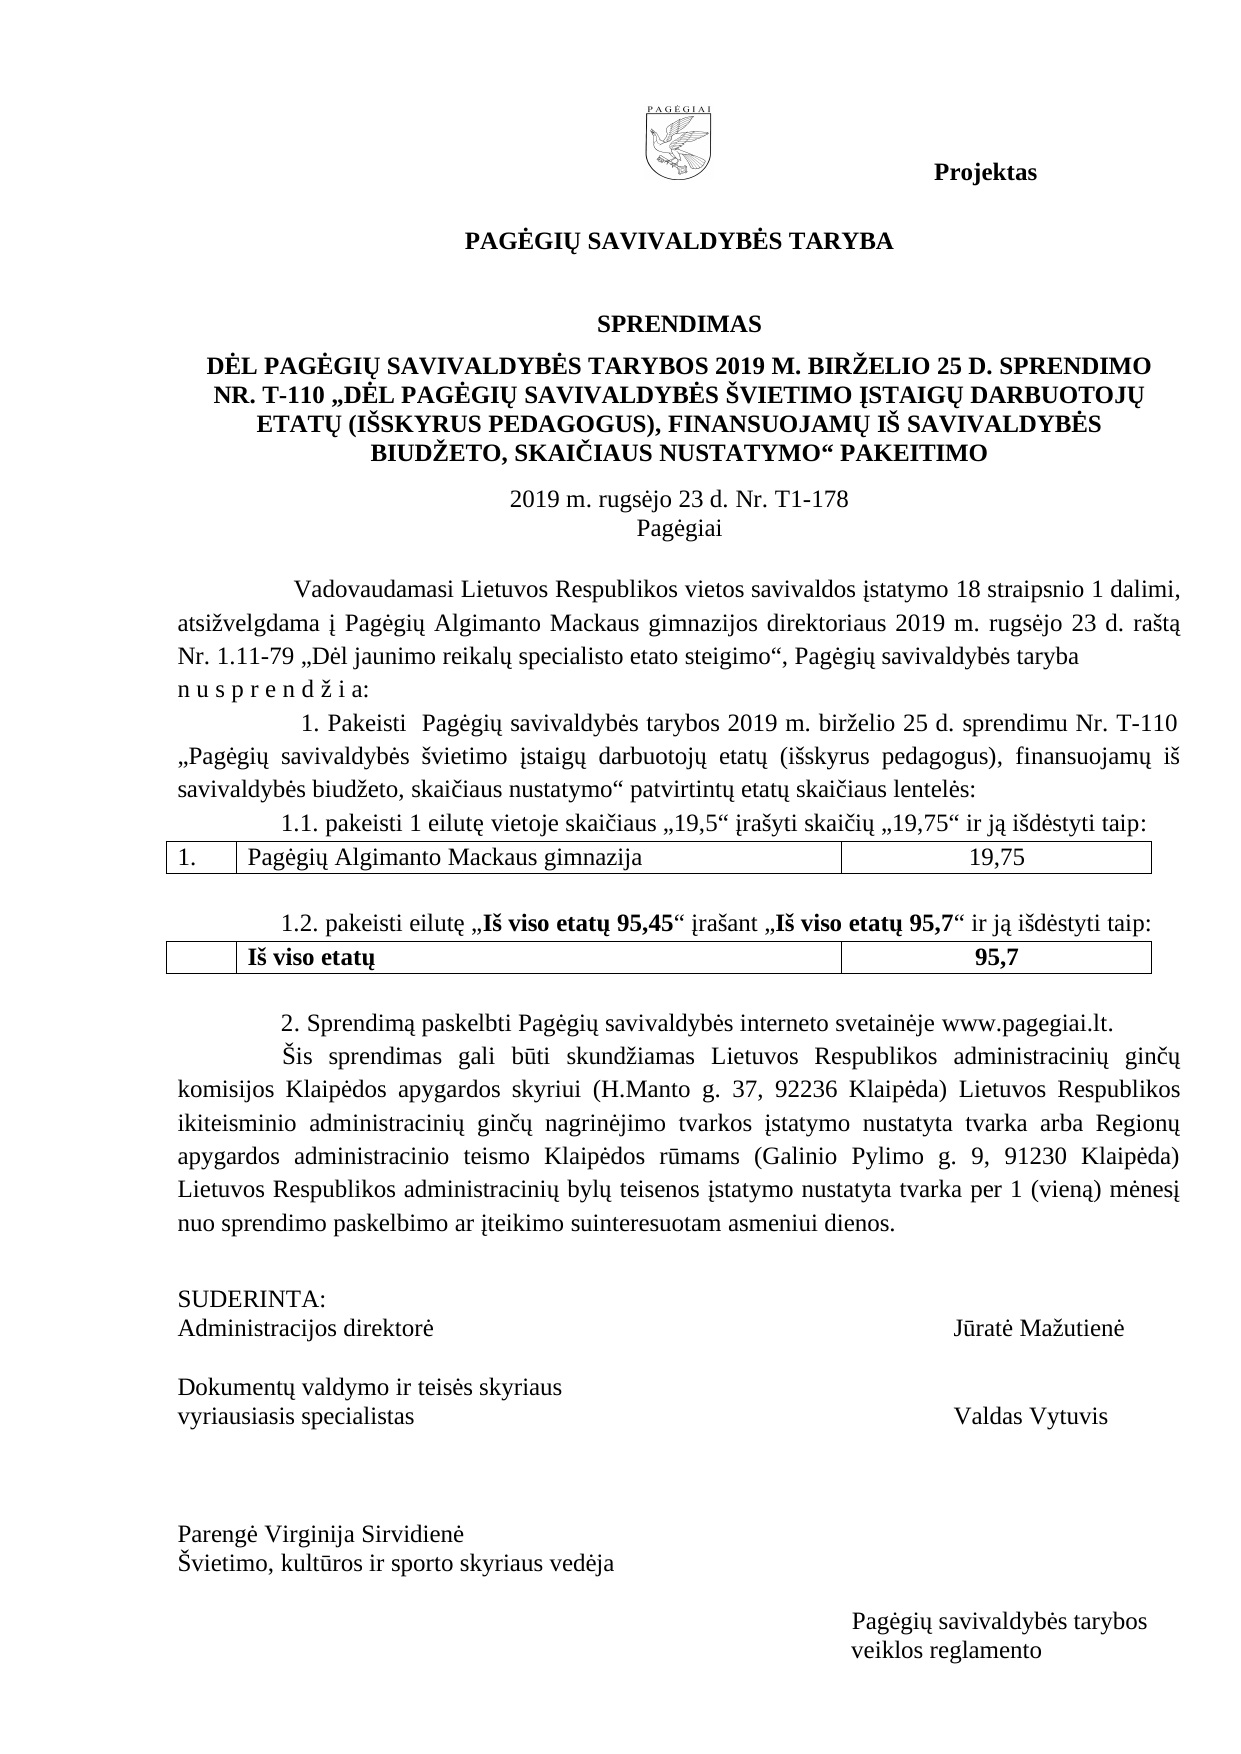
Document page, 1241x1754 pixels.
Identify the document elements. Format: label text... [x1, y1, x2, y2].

table_header 95,7 [842, 942, 1151, 973]
text 1.1. pakeisti 1 eilutę vietoje skaičiaus „19,5“ įrašyti skaičių „19,75“ ir ją išdėstyti taip: [177, 807, 1181, 836]
text Administracijos direktorė Jūratė Mažutienė [177, 1313, 1181, 1342]
table_header Iš viso etatų [237, 942, 841, 973]
picture [644, 103, 714, 180]
text veiklos reglamento [709, 1635, 1181, 1664]
text vyriausiasis specialistas Valdas Vytuvis [177, 1401, 1181, 1429]
text Švietimo, kultūros ir sporto skyriaus vedėja [177, 1548, 1181, 1577]
text 1. Pakeisti Pagėgių savivaldybės tarybos 2019 m. birželio 25 d. sprendimu Nr. T-110 „Pagėgių savivaldybės švietimo įstaigų darbuotojų etatų (išskyrus pedagogus), finansuojamų iš savivaldybės biudžeto, skaičiaus nustatymo“ patvirtintų etatų skaičiaus lentelės: [177, 707, 1181, 803]
table_cell Pagėgių savivaldybės taryba sprendimas DĖL PAGĖGIŲ SAVIVALDYBĖS TARYBOS 2019 M. birželio 25 D. SPRENDIMO NR. T-110 „DĖL PAGĖGIŲ SAVIVALDYBĖS ŠVIETIMO ĮSTAIGŲ DARBUOTOJŲ ETATŲ (IŠSKYRUS PEDAGOGUS), FINANSUOJAMŲ IŠ SAVIVALDYBĖS BIUDŽETO, SKAIČIAUS NUSTATYMO“ PAKEITIMO [177, 213, 1181, 472]
table_header 1. [167, 842, 236, 873]
table_header Pagėgių Algimanto Mackaus gimnazija [237, 842, 841, 873]
text 2. Sprendimą paskelbti Pagėgių savivaldybės interneto svetainėje www.pagegiai.lt. [177, 1007, 1181, 1036]
table_cell 2019 m. rugsėjo 23 d. Nr. T1-178 Pagėgiai [177, 472, 1181, 545]
table_header [167, 942, 236, 973]
text Pagėgių savivaldybės tarybos [709, 1606, 1181, 1635]
text Šis sprendimas gali būti skundžiamas Lietuvos Respublikos administracinių ginčų komisijos Klaipėdos apygardos skyriui (H.Manto g. 37, 92236 Klaipėda) Lietuvos Respublikos ikiteisminio administracinių ginčų nagrinėjimo tvarkos įstatymo nustatyta tvarka arba Regionų apygardos administracinio teismo Klaipėdos rūmams (Galinio Pylimo g. 9, 91230 Klaipėda) Lietuvos Respublikos administracinių bylų teisenos įstatymo nustatyta tvarka per 1 (vieną) mėnesį nuo sprendimo paskelbimo ar įteikimo suinteresuotam asmeniui dienos. [177, 1041, 1181, 1236]
text Vadovaudamasi Lietuvos Respublikos vietos savivaldos įstatymo 18 straipsnio 1 dalimi, atsižvelgdama į Pagėgių Algimanto Mackaus gimnazijos direktoriaus 2019 m. rugsėjo 23 d. raštą Nr. 1.11-79 „Dėl jaunimo reikalų specialisto etato steigimo“, Pagėgių savivaldybės taryba [177, 574, 1181, 670]
table_header Projektas [177, 104, 1181, 213]
text Parengė Virginija Sirvidienė [177, 1519, 1181, 1548]
table_header 19,75 [842, 842, 1151, 873]
text 1.2. pakeisti eilutę „Iš viso etatų 95,45“ įrašant „Iš viso etatų 95,7“ ir ją išdėstyti taip: [177, 907, 1181, 936]
text n u s p r e n d ž i a: [177, 674, 1181, 703]
text SUDERINTA: [177, 1284, 1181, 1313]
text Dokumentų valdymo ir teisės skyriaus [177, 1371, 1181, 1401]
